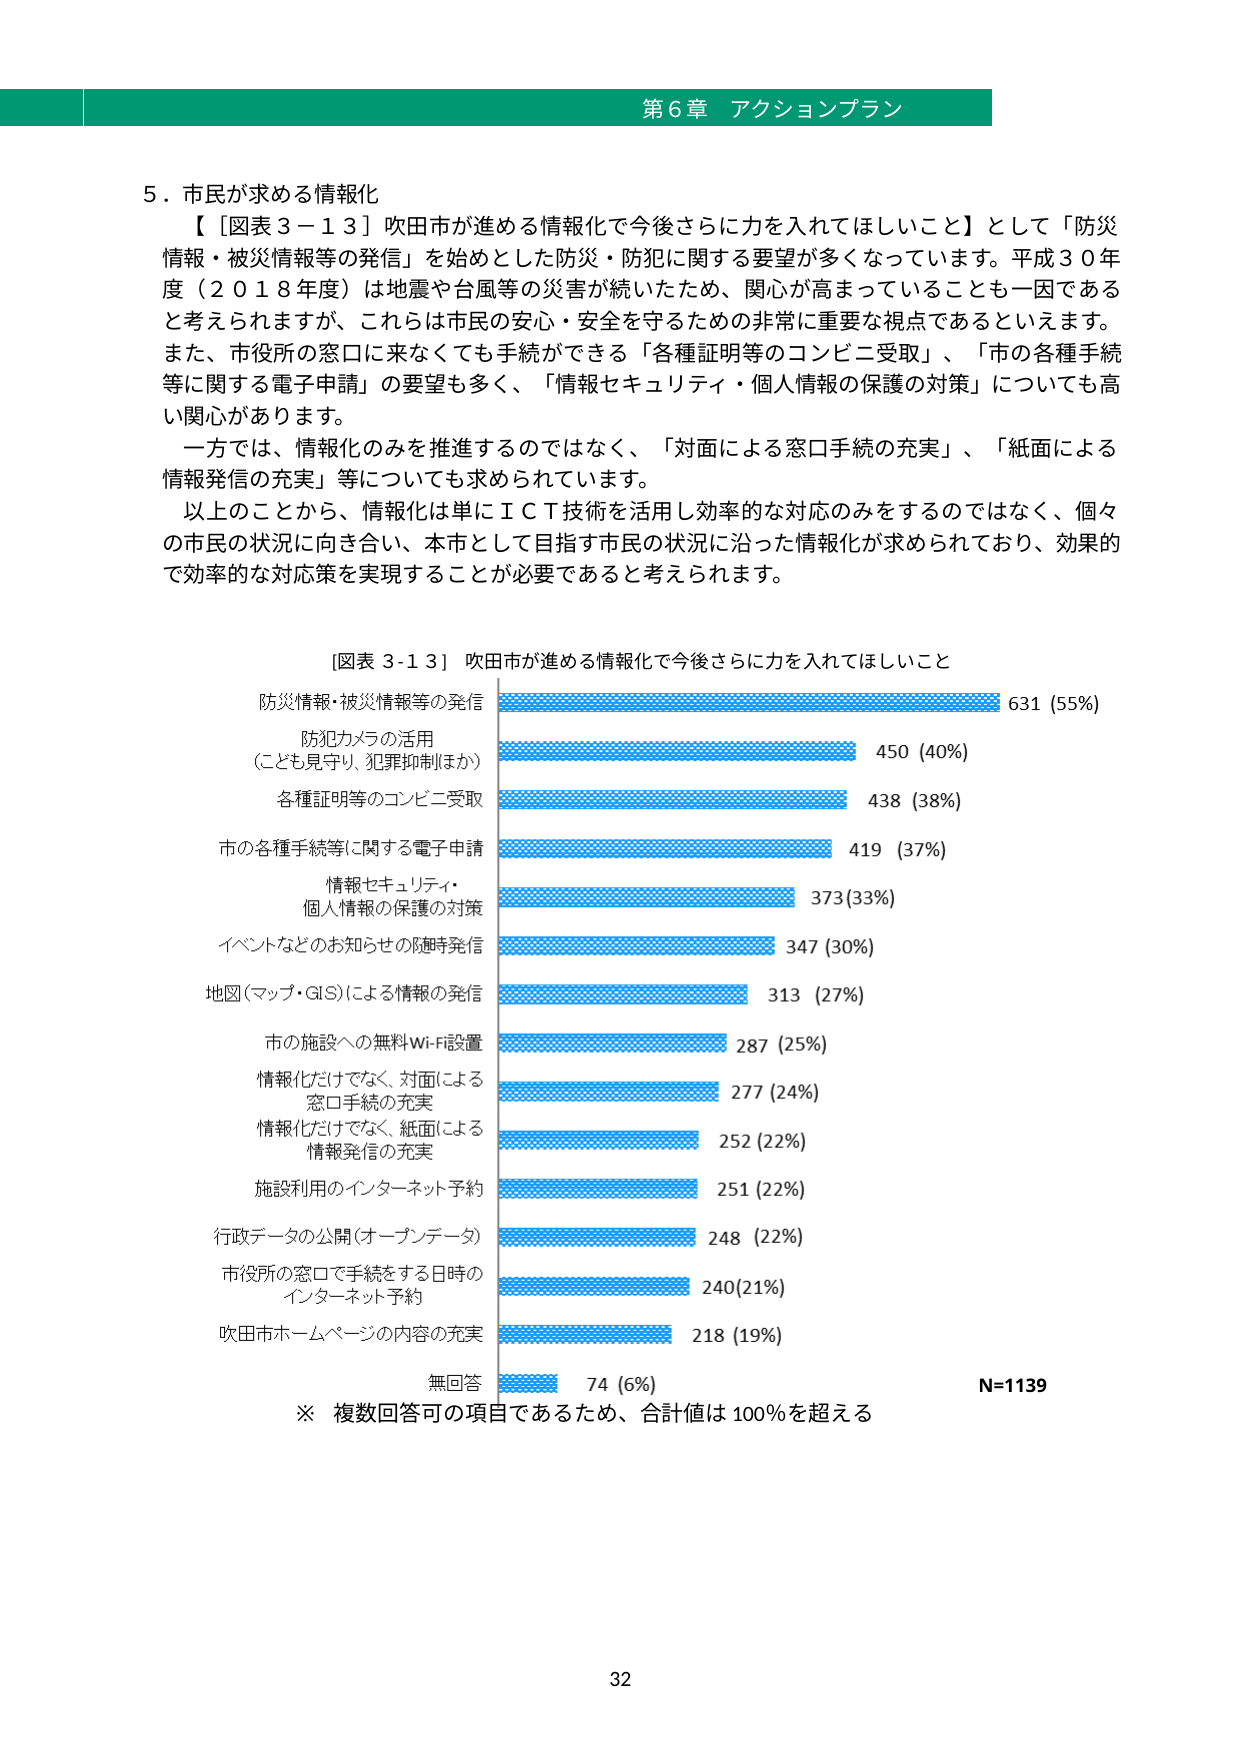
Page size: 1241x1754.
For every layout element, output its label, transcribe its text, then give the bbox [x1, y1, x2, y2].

text 一方では、情報化のみを推進するのではなく、「対面による窓口手続の充実」、「紙面による情報発信の充実」等についても求められています。 [162, 431, 1122, 494]
picture [139, 646, 1105, 1439]
text 【［図表３－１３］吹田市が進める情報化で今後さらに力を入れてほしいこと】として「防災情報・被災情報等の発信」を始めとした防災・防犯に関する要望が多くなっています。平成３０年度（２０１８年度）は地震や台風等の災害が続いたため、関心が高まっていることも一因であると考えられますが、これらは市民の安心・安全を守るための非常に重要な視点であるといえます。また、市役所の窓口に来なくても手続ができる「各種証明等のコンビニ受取」、「市の各種手続等に関する電子申請」の要望も多く、「情報セキュリティ・個人情報の保護の対策」についても高い関心があります。 [162, 209, 1122, 431]
text 以上のことから、情報化は単にＩＣＴ技術を活用し効率的な対応のみをするのではなく、個々の市民の状況に向き合い、本市として目指す市民の状況に沿った情報化が求められており、効果的で効率的な対応策を実現することが必要であると考えられます。 [162, 494, 1122, 589]
subtitle 市民が求める情報化 [139, 177, 1122, 209]
